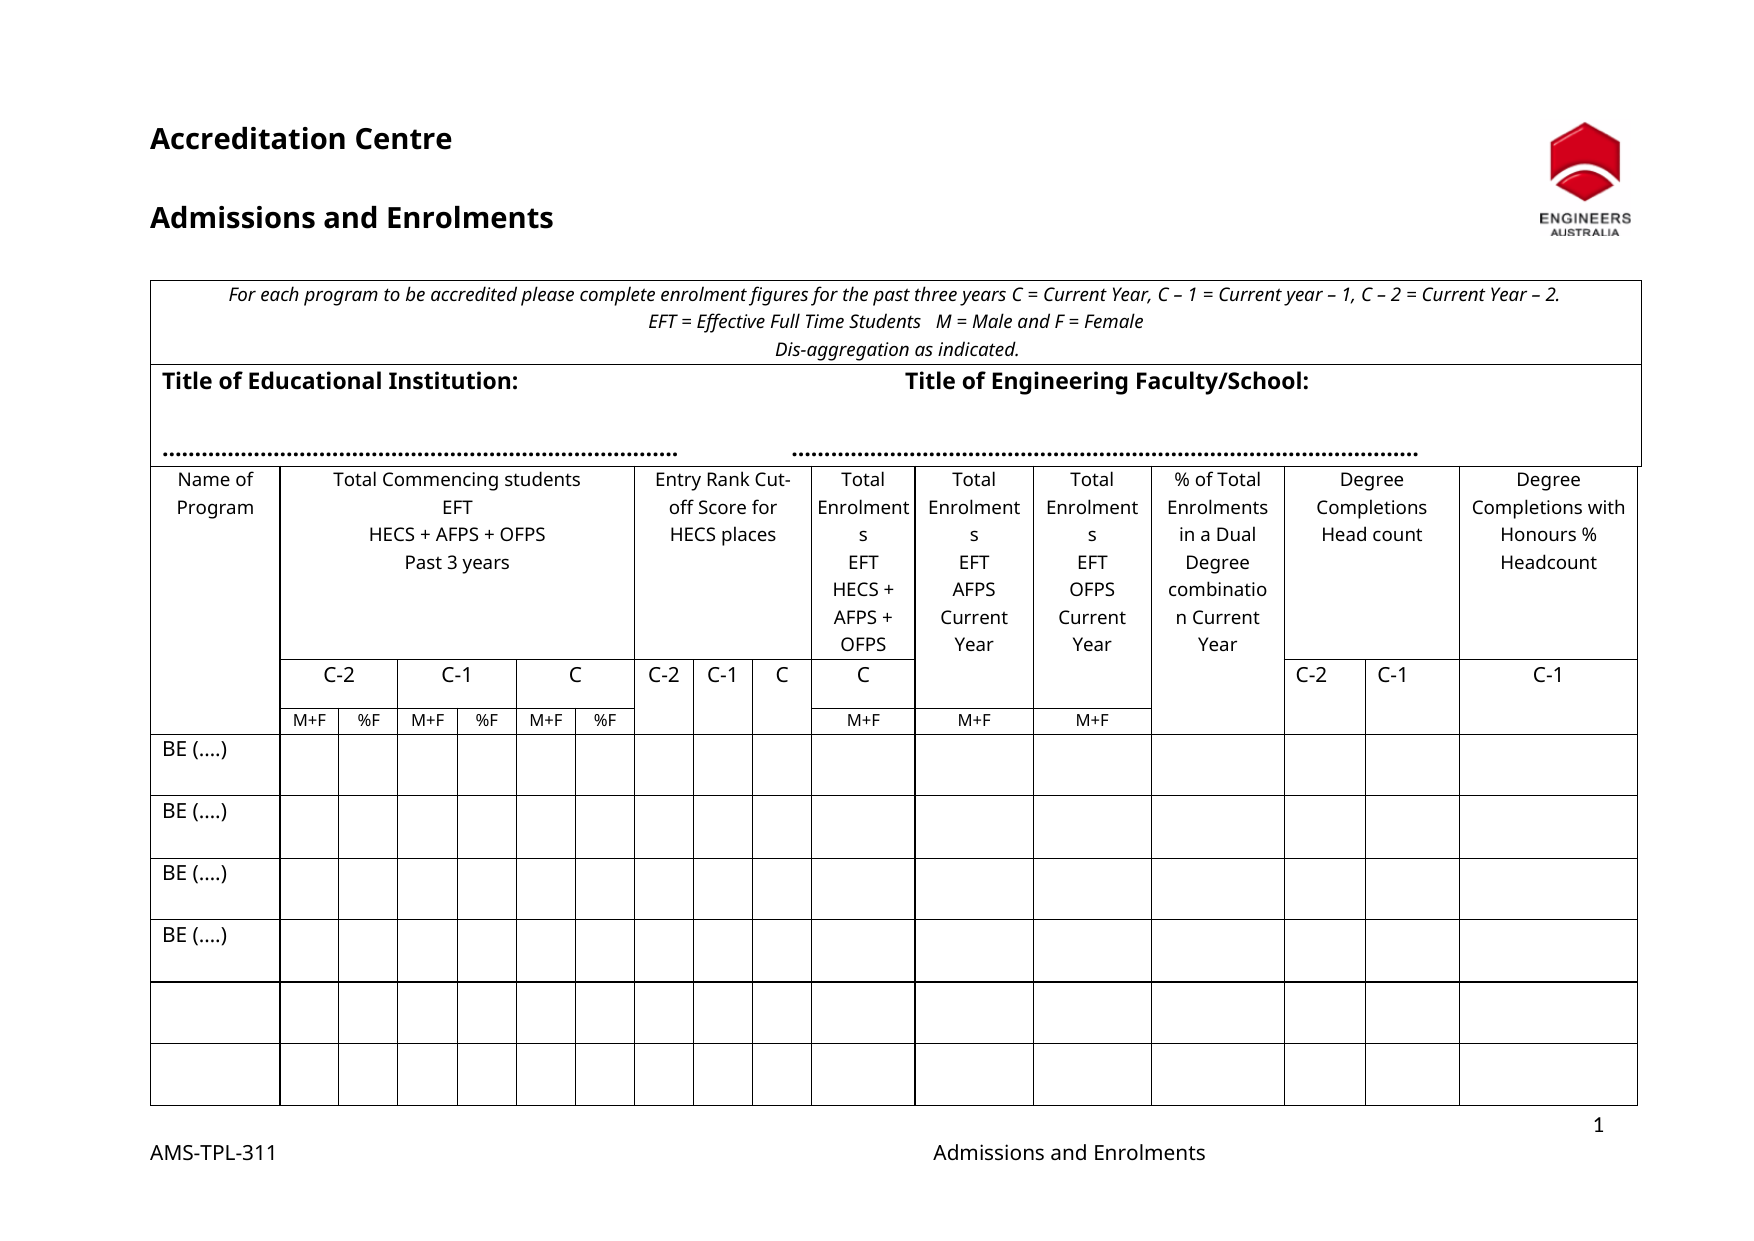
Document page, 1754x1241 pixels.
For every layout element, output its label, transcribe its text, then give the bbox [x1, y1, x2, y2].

table_cell % of Total Enrolments in a Dual Degree combination Current Year [1152, 467, 1284, 733]
table_cell [1034, 735, 1151, 795]
table_cell C-1 [1460, 660, 1637, 733]
table_cell [576, 796, 634, 857]
table_cell C [753, 660, 811, 733]
table_cell [339, 796, 397, 857]
table_cell [517, 735, 575, 795]
table_cell [517, 920, 575, 981]
table_cell [1034, 983, 1151, 1043]
table_cell [635, 859, 693, 919]
table_cell [1366, 735, 1459, 795]
table_cell [458, 1044, 516, 1105]
table_cell [1152, 859, 1284, 919]
table_cell [694, 983, 752, 1043]
table_cell [812, 796, 914, 857]
table_cell [517, 1044, 575, 1105]
picture [1539, 118, 1631, 235]
table_cell M+F [916, 709, 1033, 733]
table_cell [281, 796, 338, 857]
table_cell [1460, 1044, 1637, 1105]
table_cell BE (….) [151, 796, 279, 857]
table_cell [339, 920, 397, 981]
table_cell [916, 920, 1033, 981]
table_cell [1034, 920, 1151, 981]
table_cell C-1 [398, 660, 516, 707]
table_cell [635, 983, 693, 1043]
table_cell [1285, 735, 1365, 795]
table_cell Total Enrolments EFT HECS + AFPS + OFPS [812, 467, 914, 659]
table_cell [753, 859, 811, 919]
table_cell [1285, 920, 1365, 981]
table_cell C-2 [1285, 660, 1365, 733]
table_cell [398, 796, 457, 857]
table_cell [281, 920, 338, 981]
table_cell [812, 983, 914, 1043]
table_cell [151, 1044, 279, 1105]
table_cell [339, 1044, 397, 1105]
text Accreditation Centre [150, 118, 1539, 158]
table_cell M+F [812, 709, 914, 733]
table_cell C [517, 660, 634, 707]
table_cell [1285, 859, 1365, 919]
table_header For each program to be accredited please complete enrolment figures for the past three years C = Current Year, C – 1 = Current year – 1, C – 2 = Current Year – 2. EFT = Effective Full Time Students M = Male and F = Female Dis-aggregation as indicated. [151, 281, 1641, 364]
table_cell Degree Completions Head count [1285, 467, 1459, 659]
table_cell [458, 983, 516, 1043]
table_cell [1285, 983, 1365, 1043]
table_cell Entry Rank Cut-off Score for HECS places [635, 467, 811, 659]
table_cell [753, 735, 811, 795]
table_cell [1366, 796, 1459, 857]
table_cell M+F [1034, 709, 1151, 733]
table_cell [339, 983, 397, 1043]
table_cell BE (….) [151, 920, 279, 981]
table_cell BE (….) [151, 735, 279, 795]
table_cell [458, 735, 516, 795]
table_cell C-1 [1366, 660, 1459, 733]
table_cell [1152, 1044, 1284, 1105]
table_cell [694, 735, 752, 795]
table_cell [398, 859, 457, 919]
table_cell [1034, 796, 1151, 857]
table_cell [576, 859, 634, 919]
table_cell [1460, 920, 1637, 981]
table_cell [458, 920, 516, 981]
table_cell [398, 920, 457, 981]
table_cell [1366, 1044, 1459, 1105]
table_cell Total Commencing students EFT HECS + AFPS + OFPS Past 3 years [281, 467, 634, 659]
table_cell M+F [281, 709, 338, 733]
table_cell [812, 859, 914, 919]
table_cell C [812, 660, 914, 707]
table_cell [1460, 735, 1637, 795]
table_cell Name of Program [151, 467, 279, 733]
table_cell [753, 796, 811, 857]
table_cell [458, 796, 516, 857]
table_cell [1152, 920, 1284, 981]
table_cell [1460, 796, 1637, 857]
table_cell [576, 920, 634, 981]
table_cell [458, 859, 516, 919]
table_cell [1285, 1044, 1365, 1105]
table_cell [398, 1044, 457, 1105]
table_cell BE (….) [151, 859, 279, 919]
table_cell [517, 796, 575, 857]
table_cell Degree Completions with Honours % Headcount [1460, 467, 1637, 659]
table_cell [694, 859, 752, 919]
table_cell [812, 735, 914, 795]
text Admissions and Enrolments [150, 198, 1604, 237]
table_cell [916, 1044, 1033, 1105]
table_cell %F [339, 709, 397, 733]
table_cell [281, 859, 338, 919]
table_cell [1152, 796, 1284, 857]
table_cell [635, 735, 693, 795]
table_cell M+F [517, 709, 575, 733]
table_cell [1034, 859, 1151, 919]
table_cell %F [458, 709, 516, 733]
table_cell [753, 983, 811, 1043]
table_cell [281, 1044, 338, 1105]
table_cell [635, 920, 693, 981]
table_cell [1366, 859, 1459, 919]
table_cell [753, 920, 811, 981]
table_cell Total Enrolments EFT AFPS Current Year [916, 467, 1033, 707]
table_cell [1460, 859, 1637, 919]
table_cell [694, 920, 752, 981]
table_cell [517, 983, 575, 1043]
table_cell M+F [398, 709, 457, 733]
table_cell [576, 735, 634, 795]
table_cell [281, 983, 338, 1043]
table_cell %F [576, 709, 634, 733]
table_cell [1460, 983, 1637, 1043]
table_cell [1034, 1044, 1151, 1105]
table_cell [1152, 735, 1284, 795]
table_cell [916, 983, 1033, 1043]
table_cell [1285, 796, 1365, 857]
table_cell C-2 [281, 660, 397, 707]
table_cell [694, 796, 752, 857]
table_cell Title of Educational Institution: Title of Engineering Faculty/School: ……………………………………………………………………. …………………………………………………………………………………… [151, 365, 1641, 466]
table_cell [812, 920, 914, 981]
table_cell [281, 735, 338, 795]
table_cell [635, 1044, 693, 1105]
table_cell [916, 796, 1033, 857]
table_cell C-2 [635, 660, 693, 733]
table_cell C-1 [694, 660, 752, 733]
table_cell [916, 859, 1033, 919]
table_cell [812, 1044, 914, 1105]
table_cell [398, 735, 457, 795]
table_cell [151, 983, 279, 1043]
table_cell [916, 735, 1033, 795]
table_cell [1366, 983, 1459, 1043]
table_cell [576, 983, 634, 1043]
table_cell [576, 1044, 634, 1105]
table_cell [694, 1044, 752, 1105]
table_cell [339, 859, 397, 919]
table_cell [339, 735, 397, 795]
table_cell [517, 859, 575, 919]
table_cell [635, 796, 693, 857]
table_cell [1366, 920, 1459, 981]
table_cell [398, 983, 457, 1043]
table_cell [1152, 983, 1284, 1043]
table_cell [753, 1044, 811, 1105]
table_cell Total Enrolments EFT OFPS Current Year [1034, 467, 1151, 707]
